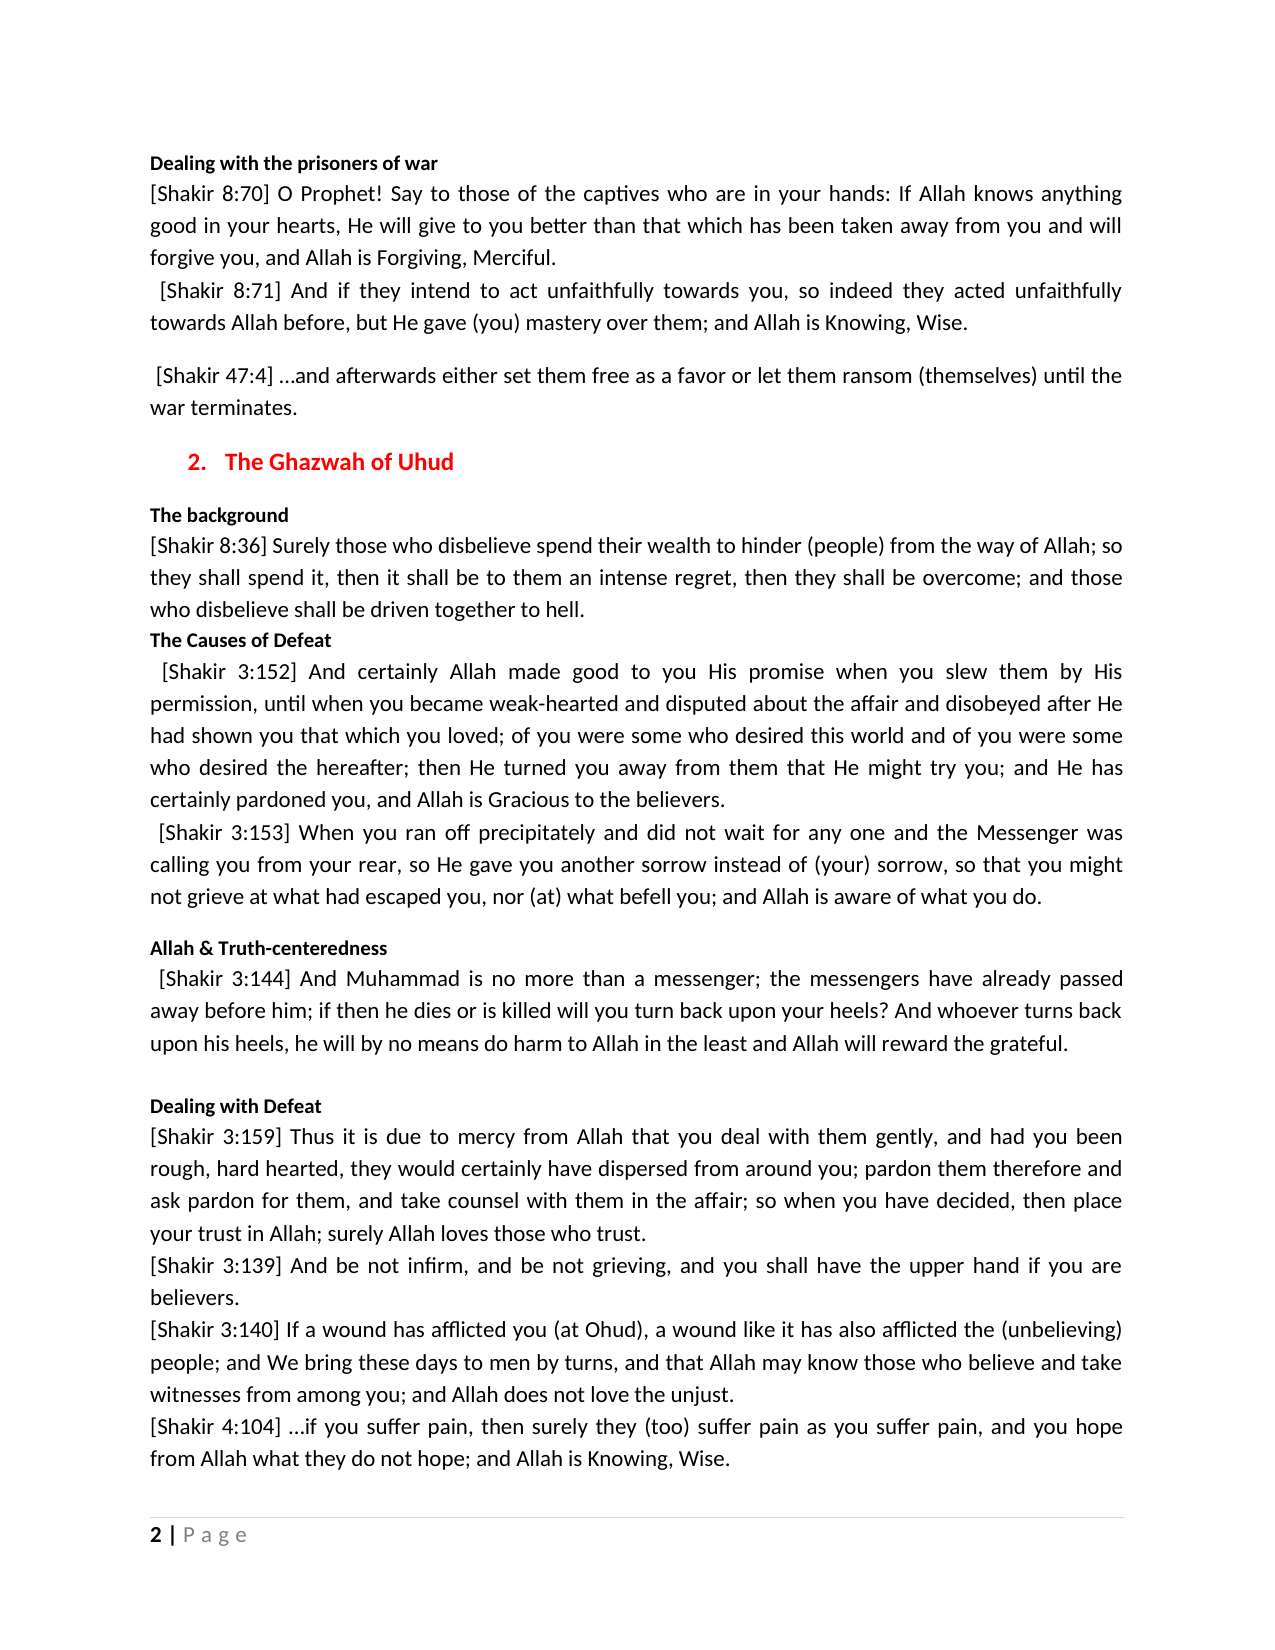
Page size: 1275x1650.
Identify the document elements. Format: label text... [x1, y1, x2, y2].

text Dealing with Defeat [150, 1093, 1125, 1118]
text [Shakir 8:71] And if they intend to act unfaithfully towards you, so indeed they acted unfaithfully towards Allah before, but He gave (you) mastery over them; and Allah is Knowing, Wise. [150, 276, 1125, 336]
text [Shakir 3:152] And certainly Allah made good to you His promise when you slew them by His permission, until when you became weak-hearted and disputed about the affair and disobeyed after He had shown you that which you loved; of you were some who desired this world and of you were some who desired the hereafter; then He turned you away from them that He might try you; and He has certainly pardoned you, and Allah is Gracious to the believers. [150, 657, 1125, 814]
text [Shakir 8:36] Surely those who disbelieve spend their wealth to hinder (people) from the way of Allah; so they shall spend it, then it shall be to them an intense regret, then they shall be overcome; and those who disbelieve shall be driven together to hell. [150, 531, 1125, 623]
text [Shakir 3:144] And Muhammad is no more than a messenger; the messengers have already passed away before him; if then he dies or is killed will you turn back upon your heels? And whoever turns back upon his heels, he will by no means do harm to Allah in the least and Allah will reward the grateful. [150, 964, 1125, 1057]
text [Shakir 8:70] O Prophet! Say to those of the captives who are in your hands: If Allah knows anything good in your hearts, He will give to you better than that which has been taken away from you and will forgive you, and Allah is Forgiving, Merciful. [150, 179, 1125, 272]
text [Shakir 3:140] If a wound has afflicted you (at Ohud), a wound like it has also afflicted the (unbelieving) people; and We bring these days to men by turns, and that Allah may know those who believe and take witnesses from among you; and Allah does not love the unjust. [150, 1315, 1125, 1408]
text [Shakir 4:104] …if you suffer pain, then surely they (too) suffer pain as you suffer pain, and you hope from Allah what they do not hope; and Allah is Knowing, Wise. [150, 1412, 1125, 1472]
text The background [150, 502, 1125, 527]
text [Shakir 3:153] When you ran off precipitately and did not wait for any one and the Messenger was calling you from your rear, so He gave you another sorrow instead of (your) sorrow, so that you might not grieve at what had escaped you, nor (at) what befell you; and Allah is aware of what you do. [150, 818, 1125, 910]
text [Shakir 3:159] Thus it is due to mercy from Allah that you deal with them gently, and had you been rough, hard hearted, they would certainly have dispersed from around you; pardon them therefore and ask pardon for them, and take counsel with them in the affair; so when you have decided, then place your trust in Allah; surely Allah loves those who trust. [150, 1122, 1125, 1247]
text The Causes of Defeat [150, 628, 1125, 653]
text Dealing with the prisoners of war [150, 150, 1125, 175]
text [Shakir 47:4] …and afterwards either set them free as a favor or let them ransom (themselves) until the war terminates. [150, 361, 1125, 421]
list The Ghazwah of Uhud [187, 446, 1125, 477]
text [Shakir 3:139] And be not infirm, and be not grieving, and you shall have the upper hand if you are believers. [150, 1251, 1125, 1311]
text Allah & Truth-centeredness [150, 935, 1125, 961]
